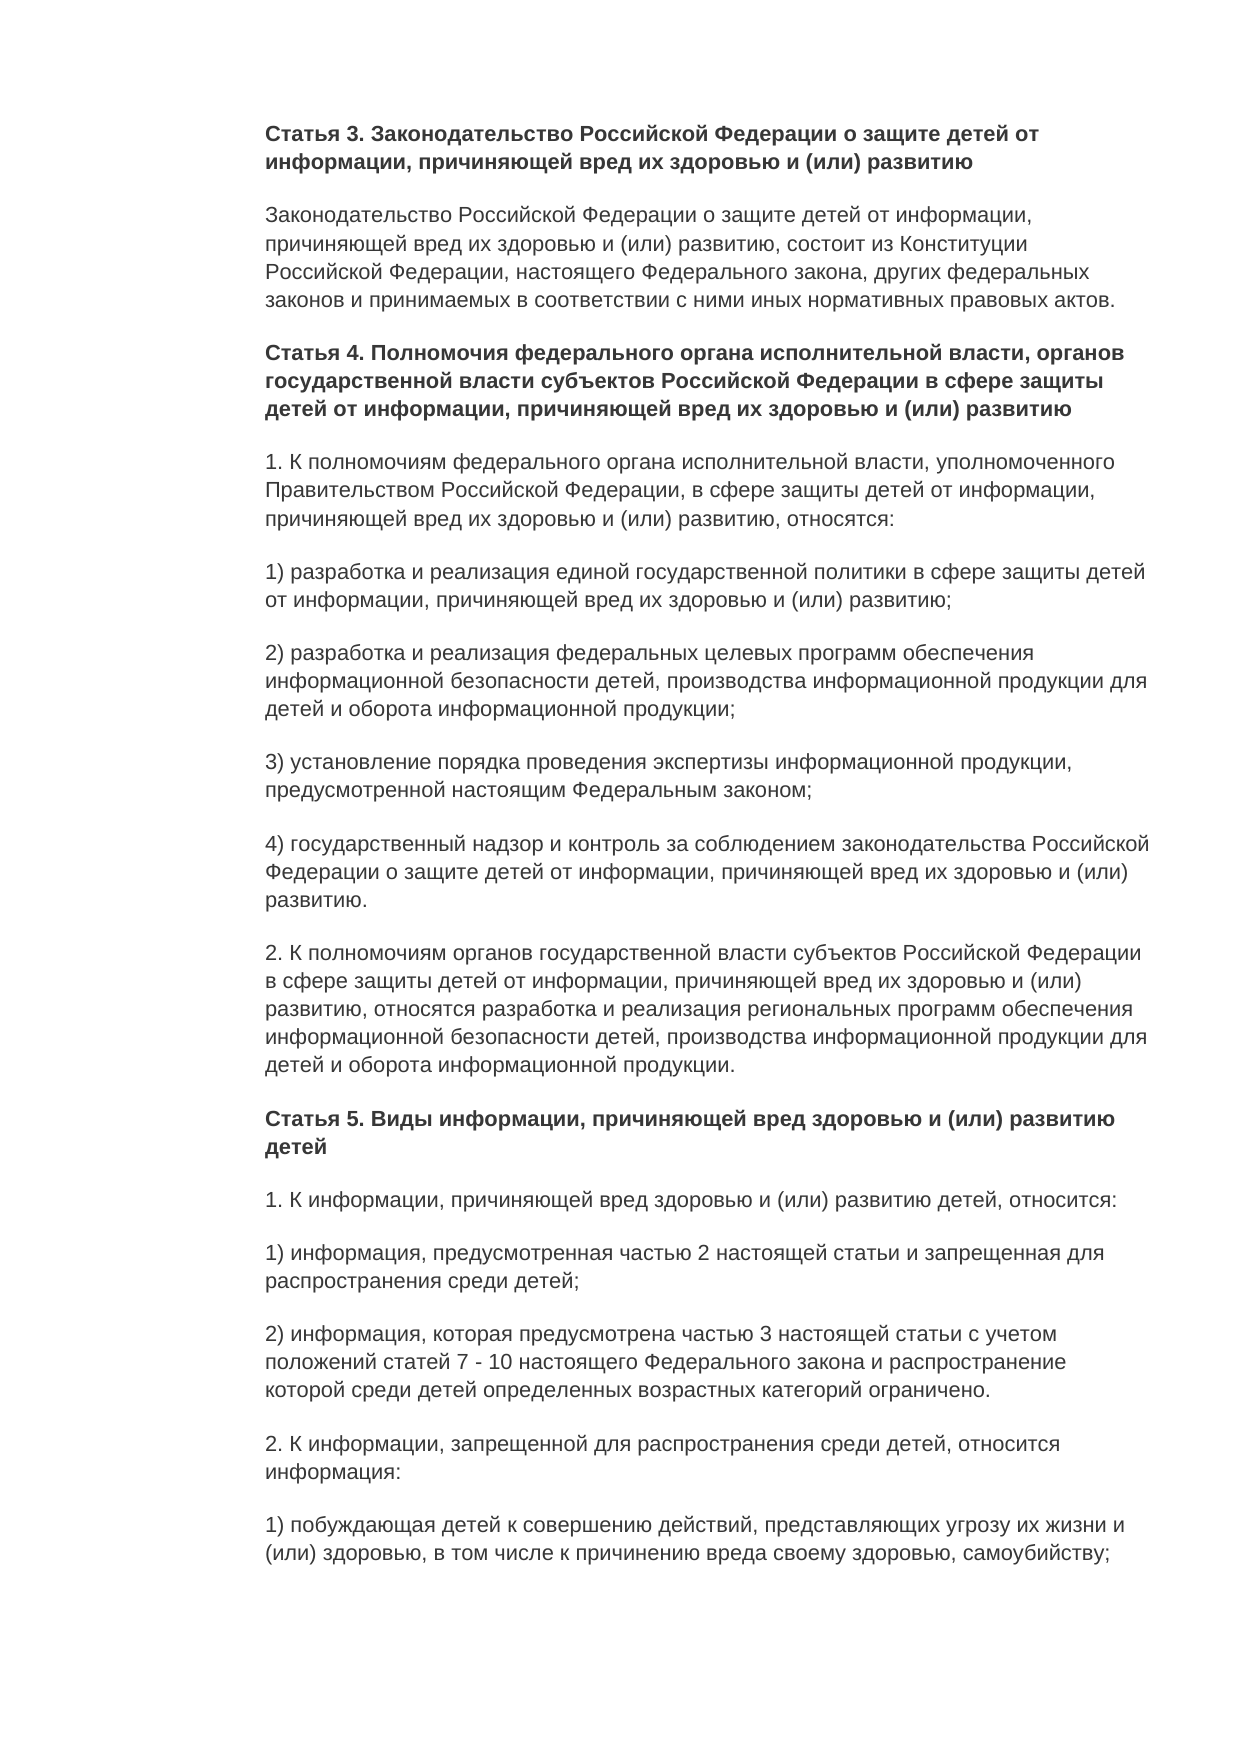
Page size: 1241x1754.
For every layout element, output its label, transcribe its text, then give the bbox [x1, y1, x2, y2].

text 2) разработка и реализация федеральных целевых программ обеспечения информационной безопасности детей, производства информационной продукции для детей и оборота информационной продукции; [265, 637, 1152, 721]
text Статья 5. Виды информации, причиняющей вред здоровью и (или) развитию детей [265, 1102, 1152, 1159]
text 4) государственный надзор и контроль за соблюдением законодательства Российской Федерации о защите детей от информации, причиняющей вред их здоровью и (или) развитию. [265, 827, 1152, 912]
text 1) информация, предусмотренная частью 2 настоящей статьи и запрещенная для распространения среди детей; [265, 1237, 1152, 1293]
text Статья 4. Полномочия федерального органа исполнительной власти, органов государственной власти субъектов Российской Федерации в сфере защиты детей от информации, причиняющей вред их здоровью и (или) развитию [265, 337, 1152, 421]
text 3) установление порядка проведения экспертизы информационной продукции, предусмотренной настоящим Федеральным законом; [265, 746, 1152, 802]
text Законодательство Российской Федерации о защите детей от информации, причиняющей вред их здоровью и (или) развитию, состоит из Конституции Российской Федерации, настоящего Федерального закона, других федеральных законов и принимаемых в соответствии с ними иных нормативных правовых актов. [265, 199, 1152, 312]
text 1) побуждающая детей к совершению действий, представляющих угрозу их жизни и (или) здоровью, в том числе к причинению вреда своему здоровью, самоубийству; [265, 1509, 1152, 1565]
text Статья 3. Законодательство Российской Федерации о защите детей от информации, причиняющей вред их здоровью и (или) развитию [265, 118, 1152, 174]
text 1. К полномочиям федерального органа исполнительной власти, уполномоченного Правительством Российской Федерации, в сфере защиты детей от информации, причиняющей вред их здоровью и (или) развитию, относятся: [265, 446, 1152, 531]
text 1. К информации, причиняющей вред здоровью и (или) развитию детей, относится: [265, 1184, 1152, 1212]
text 1) разработка и реализация единой государственной политики в сфере защиты детей от информации, причиняющей вред их здоровью и (или) развитию; [265, 556, 1152, 612]
text 2) информация, которая предусмотрена частью 3 настоящей статьи с учетом положений статей 7 - 10 настоящего Федерального закона и распространение которой среди детей определенных возрастных категорий ограничено. [265, 1318, 1152, 1402]
text 2. К полномочиям органов государственной власти субъектов Российской Федерации в сфере защиты детей от информации, причиняющей вред их здоровью и (или) развитию, относятся разработка и реализация региональных программ обеспечения информационной безопасности детей, производства информационной продукции для детей и оборота информационной продукции. [265, 937, 1152, 1077]
text 2. К информации, запрещенной для распространения среди детей, относится информация: [265, 1427, 1152, 1484]
